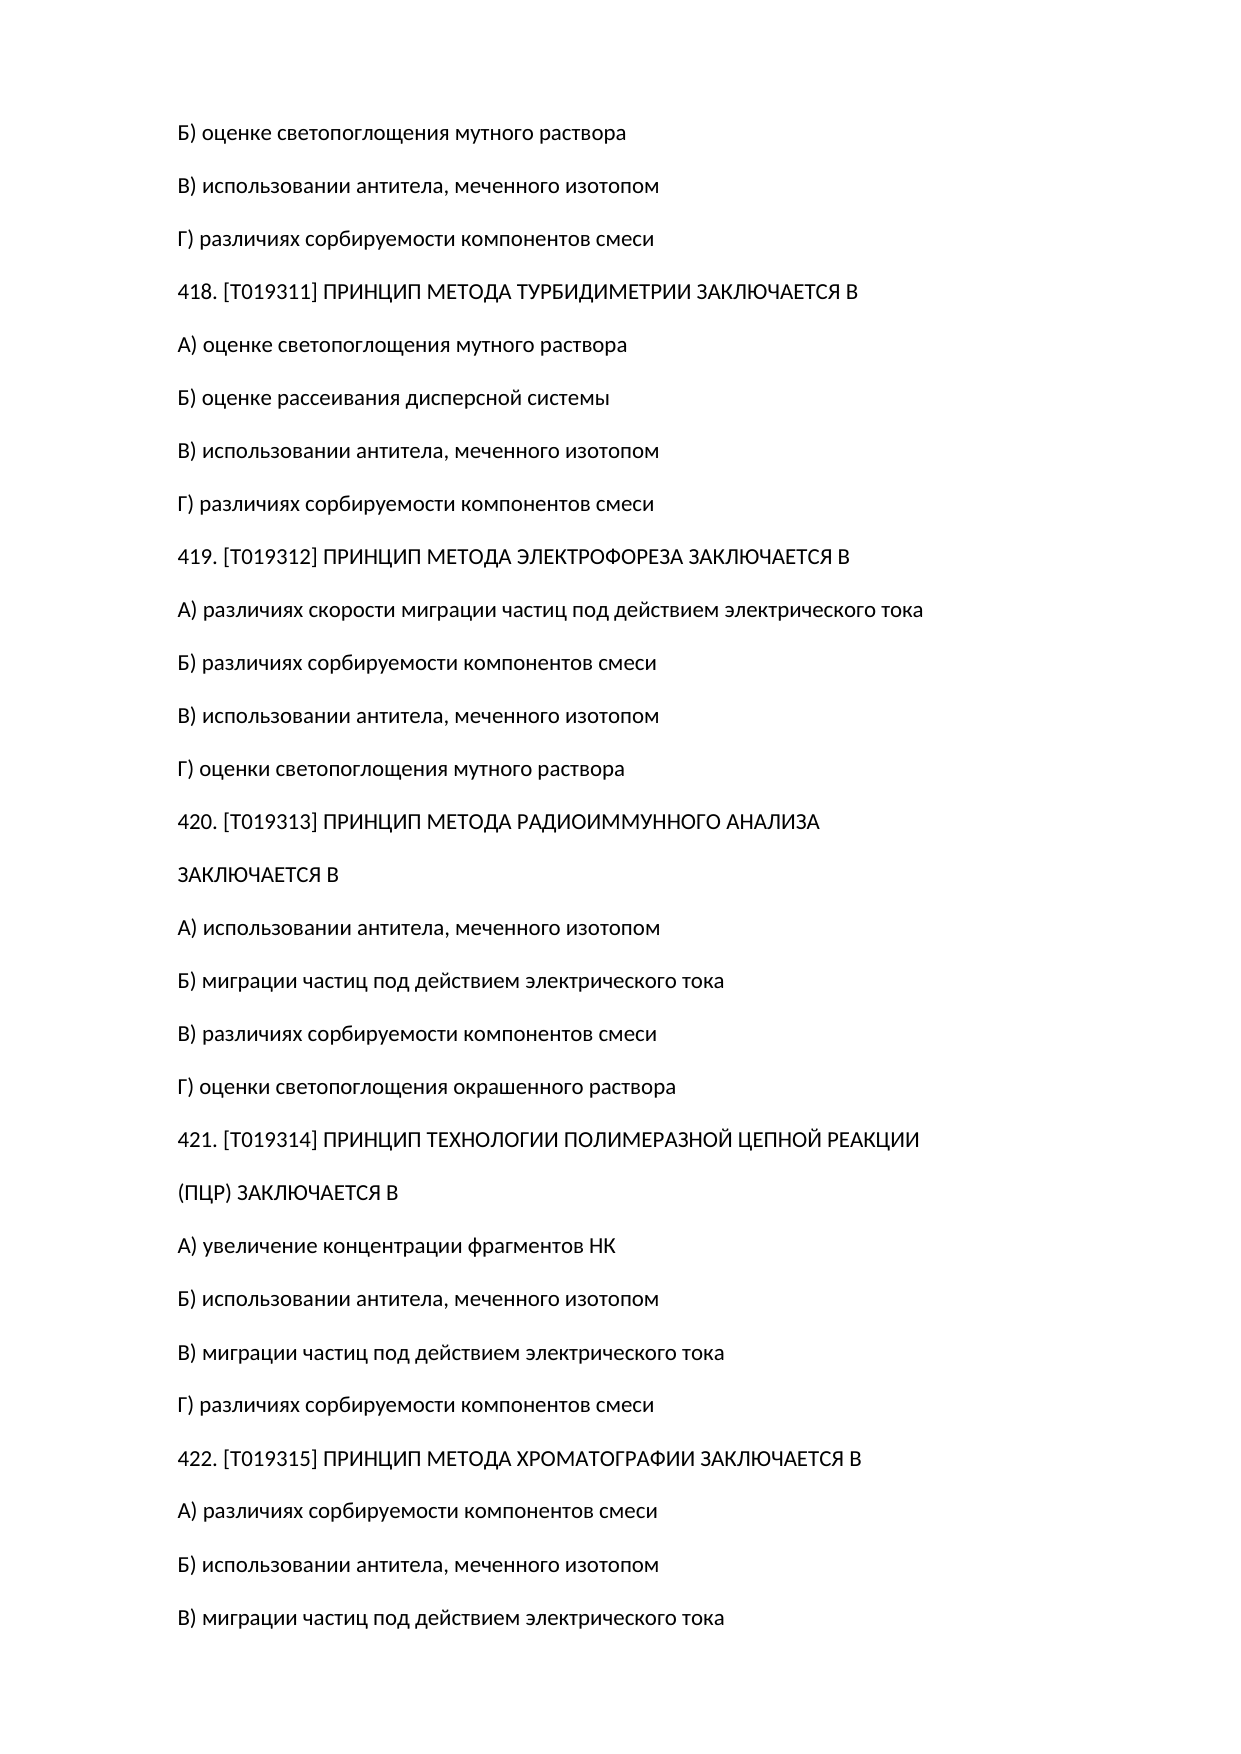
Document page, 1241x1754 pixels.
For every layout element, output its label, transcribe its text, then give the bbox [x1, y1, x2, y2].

text Б) различиях сорбируемости компонентов смеси [177, 648, 1152, 676]
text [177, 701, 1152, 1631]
text 418. [T019311] ПРИНЦИП МЕТОДА ТУРБИДИМЕТРИИ ЗАКЛЮЧАЕТСЯ В [177, 277, 1152, 305]
text Б) оценке рассеивания дисперсной системы [177, 383, 1152, 411]
text В) использовании антитела, меченного изотопом [177, 171, 1152, 199]
text Б) оценке светопоглощения мутного раствора [177, 118, 1152, 146]
text Г) различиях сорбируемости компонентов смеси [177, 489, 1152, 517]
text 419. [T019312] ПРИНЦИП МЕТОДА ЭЛЕКТРОФОРЕЗА ЗАКЛЮЧАЕТСЯ В [177, 542, 1152, 570]
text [177, 224, 1152, 252]
text В) использовании антитела, меченного изотопом [177, 436, 1152, 464]
text А) оценке светопоглощения мутного раствора [177, 330, 1152, 358]
text А) различиях скорости миграции частиц под действием электрического тока [177, 595, 1152, 623]
